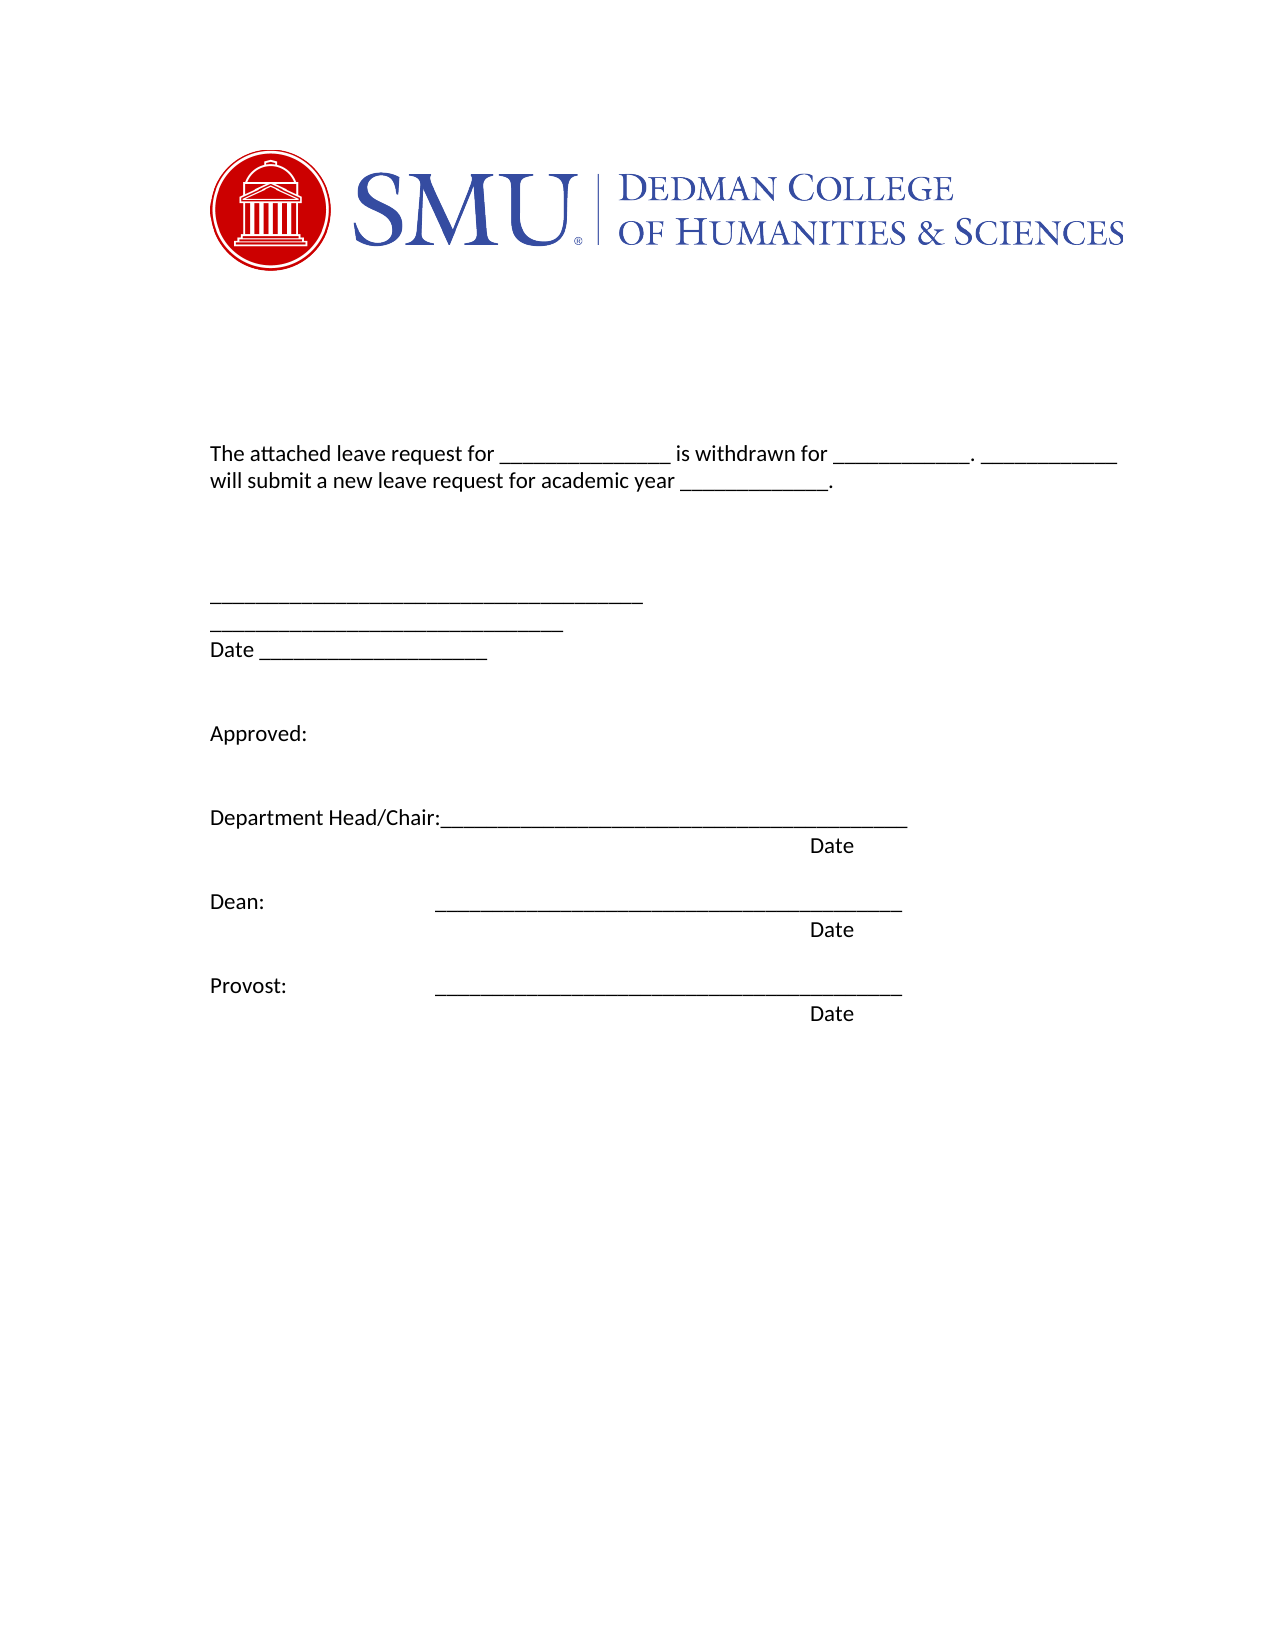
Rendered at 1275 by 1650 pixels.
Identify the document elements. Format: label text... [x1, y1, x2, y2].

text Provost: _________________________________________ [210, 971, 1125, 999]
text Date [210, 915, 1125, 943]
text Date ____________________ [210, 635, 1125, 663]
text Date [210, 831, 1125, 859]
text The attached leave request for _______________ is withdrawn for ____________. ____________ will submit a new leave request for academic year _____________. [210, 439, 1125, 495]
text Dean: _________________________________________ [210, 887, 1125, 915]
picture [210, 150, 1123, 271]
text _______________________________ [210, 607, 1125, 635]
text ______________________________________ [210, 579, 1125, 607]
text Date [210, 999, 1125, 1027]
text Approved: [210, 719, 1125, 747]
text Department Head/Chair:_________________________________________ [210, 803, 1125, 831]
